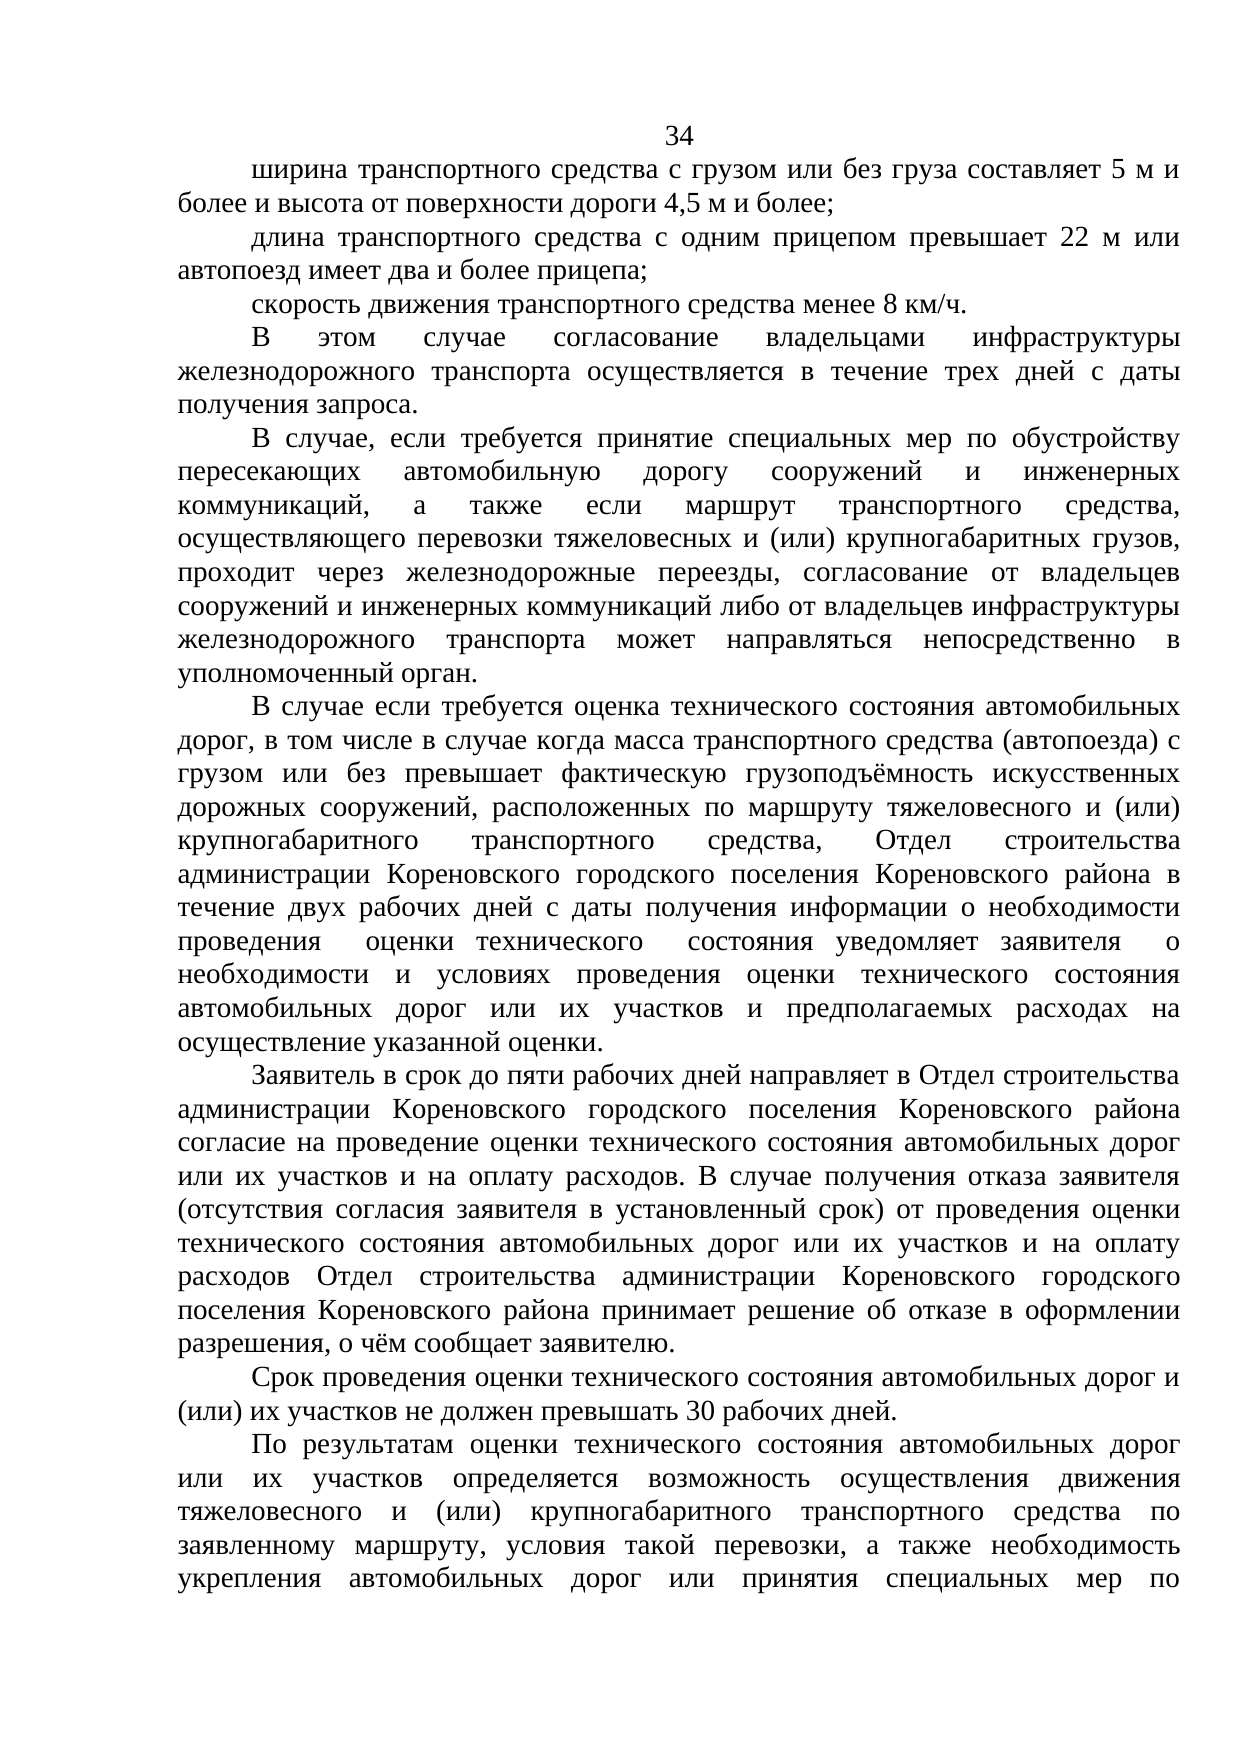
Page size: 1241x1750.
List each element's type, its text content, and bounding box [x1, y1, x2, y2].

text длина транспортного средства с одним прицепом превышает 22 м или автопоезд имеет два и более прицепа; [177, 219, 1181, 286]
text Заявитель в срок до пяти рабочих дней направляет в Отдел строительства администрации Кореновского городского поселения Кореновского района согласие на проведение оценки технического состояния автомобильных дорог или их участков и на оплату расходов. В случае получения отказа заявителя (отсутствия согласия заявителя в установленный срок) от проведения оценки технического состояния автомобильных дорог или их участков и на оплату расходов Отдел строительства администрации Кореновского городского поселения Кореновского района принимает решение об отказе в оформлении разрешения, о чём сообщает заявителю. [177, 1057, 1181, 1359]
text В этом случае согласование владельцами инфраструктуры железнодорожного транспорта осуществляется в течение трех дней с даты получения запроса. [177, 319, 1181, 420]
text Срок проведения оценки технического состояния автомобильных дорог и (или) их участков не должен превышать 30 рабочих дней. [177, 1359, 1181, 1426]
text В случае если требуется оценка технического состояния автомобильных дорог, в том числе в случае когда масса транспортного средства (автопоезда) с грузом или без превышает фактическую грузоподъёмность искусственных дорожных сооружений, расположенных по маршруту тяжеловесного и (или) крупногабаритного транспортного средства, Отдел строительства администрации Кореновского городского поселения Кореновского района в течение двух рабочих дней с даты получения информации о необходимости проведения оценки технического состояния уведомляет заявителя о необходимости и условиях проведения оценки технического состояния автомобильных дорог или их участков и предполагаемых расходах на осуществление указанной оценки. [177, 688, 1181, 1057]
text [177, 1426, 1181, 1594]
text В случае, если требуется принятие специальных мер по обустройству пересекающих автомобильную дорогу сооружений и инженерных коммуникаций, а также если маршрут транспортного средства, осуществляющего перевозки тяжеловесных и (или) крупногабаритных грузов, проходит через железнодорожные переезды, согласование от владельцев сооружений и инженерных коммуникаций либо от владельцев инфраструктуры железнодорожного транспорта может направляться непосредственно в уполномоченный орган. [177, 420, 1181, 688]
text ширина транспортного средства с грузом или без груза составляет 5 м и более и высота от поверхности дороги 4,5 м и более; [177, 152, 1181, 219]
text скорость движения транспортного средства менее 8 км/ч. [177, 286, 1181, 319]
